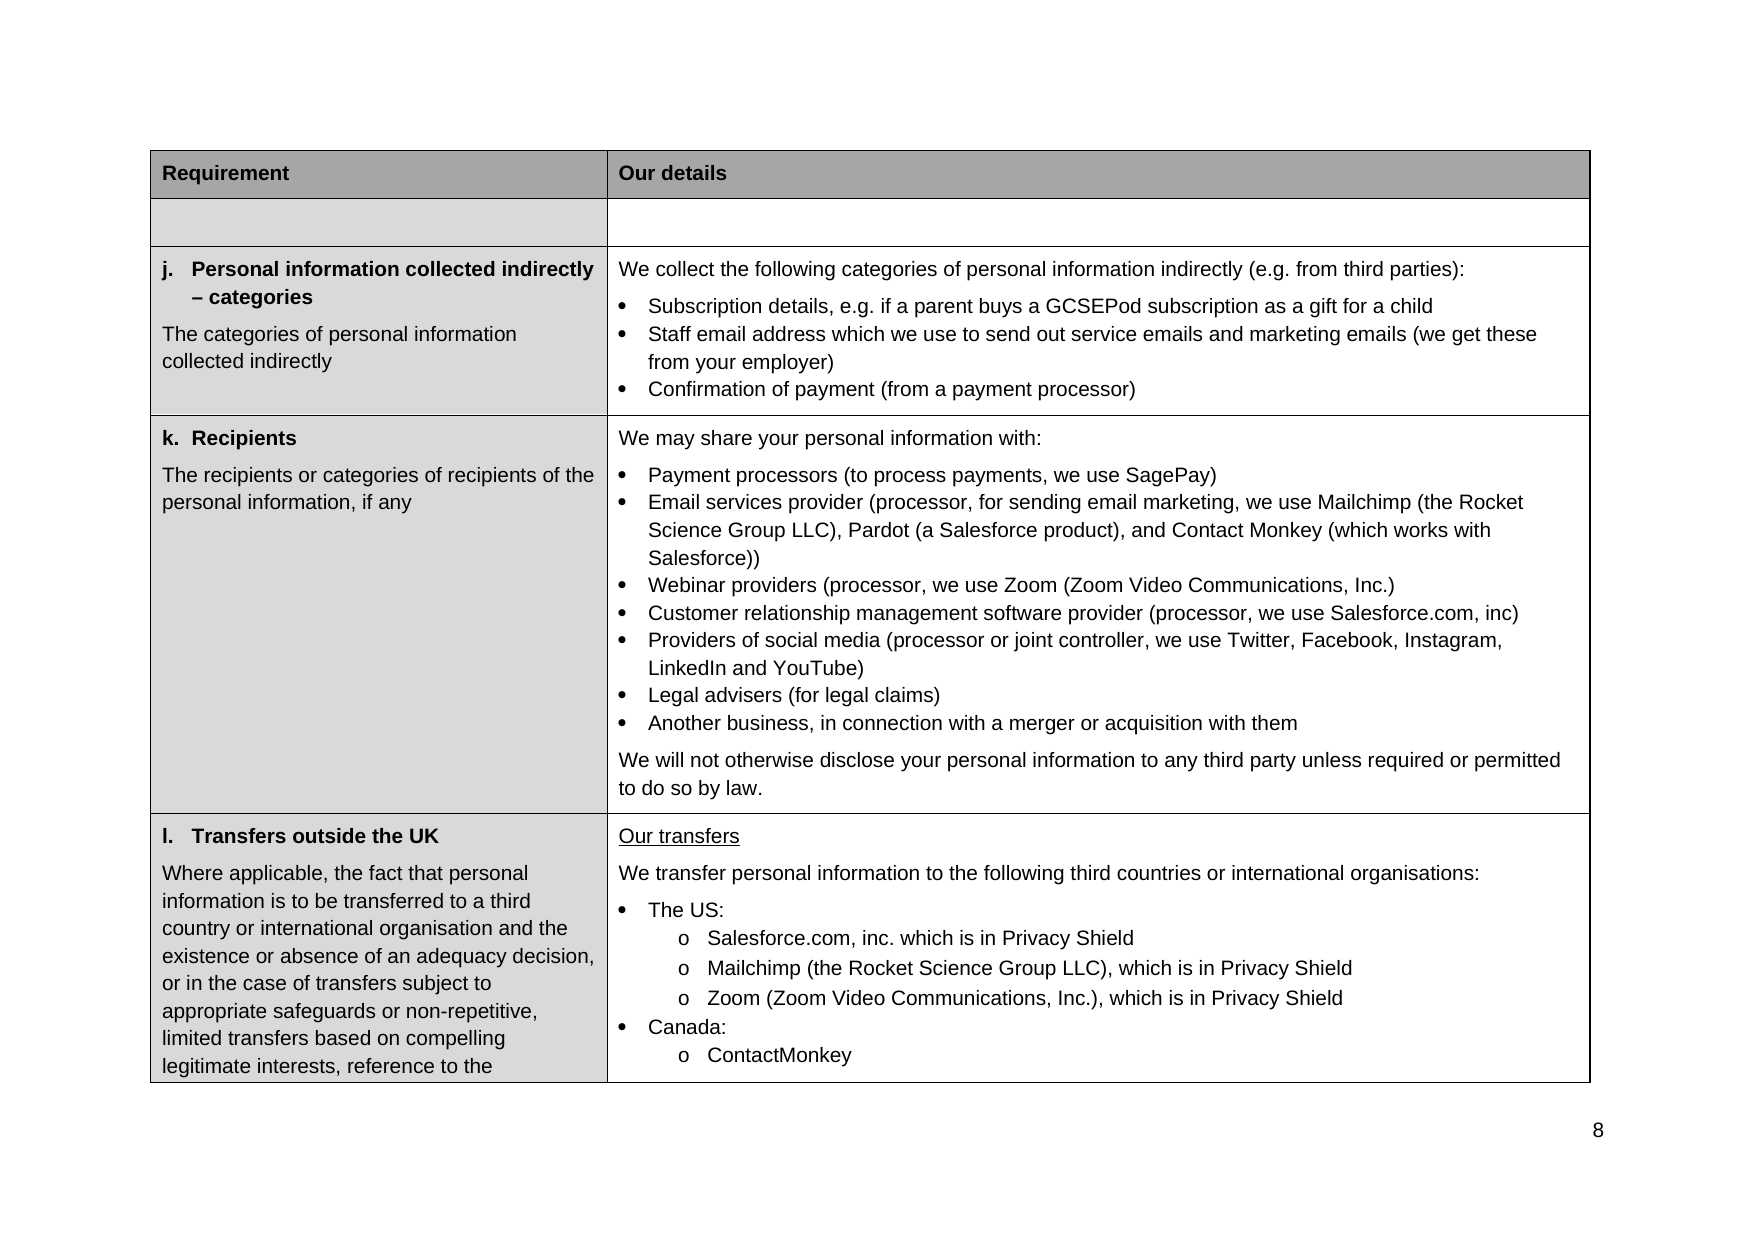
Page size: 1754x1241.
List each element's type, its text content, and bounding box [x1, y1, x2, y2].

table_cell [608, 814, 1589, 1082]
table_cell We collect the following categories of personal information indirectly (e.g. from third parties): Subscription details, e.g. if a parent buys a GCSEPod subscription as a gift for a child Staff email address which we use to send out service emails and marketing emails (we get these from your employer) Confirmation of payment (from a payment processor) [608, 247, 1589, 414]
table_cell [151, 814, 607, 1082]
table_header Our details [608, 151, 1589, 198]
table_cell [151, 199, 607, 246]
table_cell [608, 199, 1589, 246]
table_cell Personal information collected indirectly – categories The categories of personal information collected indirectly [151, 247, 607, 414]
table_cell Recipients The recipients or categories of recipients of the personal information, if any [151, 416, 607, 813]
table_cell We may share your personal information with: Payment processors (to process payments, we use SagePay) Email services provider (processor, for sending email marketing, we use Mailchimp (the Rocket Science Group LLC), Pardot (a Salesforce product), and Contact Monkey (which works with Salesforce)) Webinar providers (processor, we use Zoom (Zoom Video Communications, Inc.) Customer relationship management software provider (processor, we use Salesforce.com, inc) Providers of social media (processor or joint controller, we use Twitter, Facebook, Instagram, LinkedIn and YouTube) Legal advisers (for legal claims) Another business, in connection with a merger or acquisition with them We will not otherwise disclose your personal information to any third party unless required or permitted to do so by law. [608, 416, 1589, 813]
table_header Requirement [151, 151, 607, 198]
